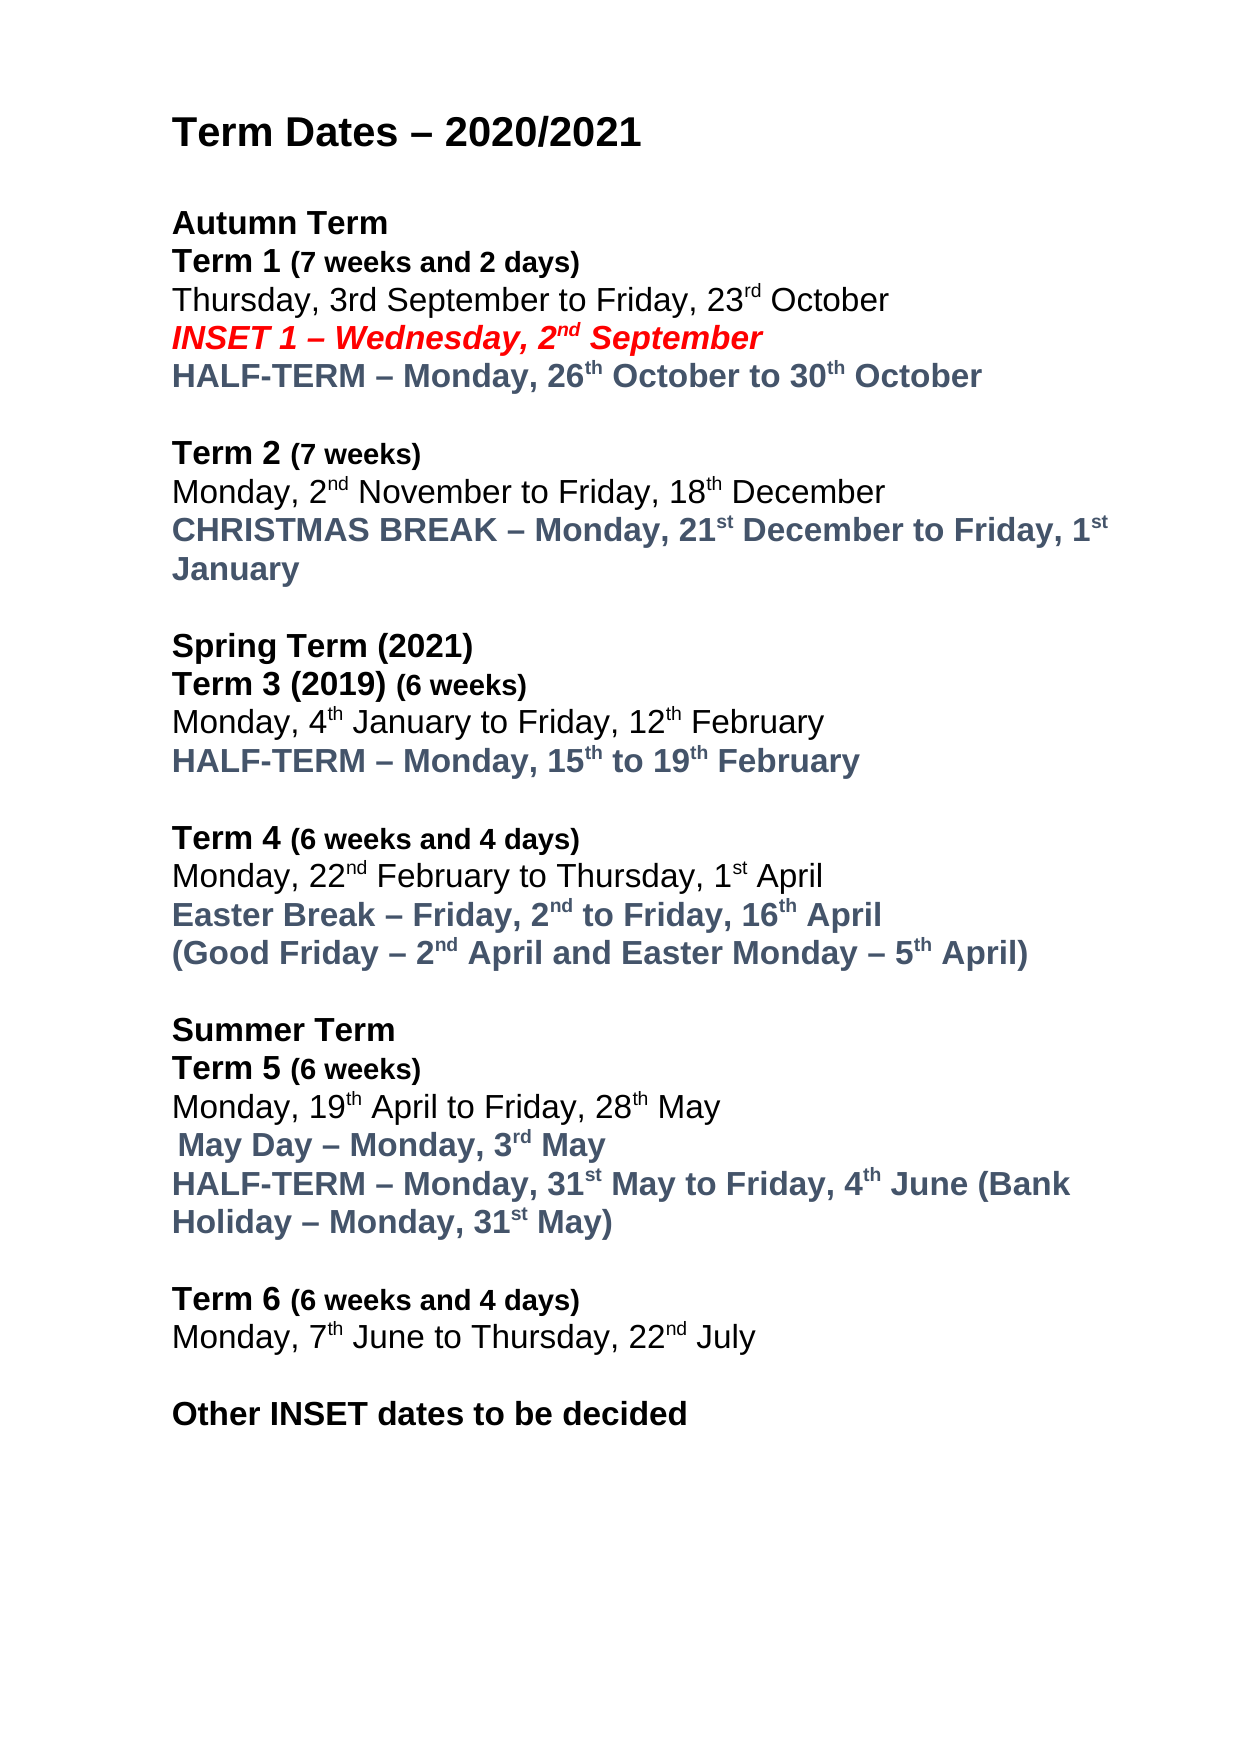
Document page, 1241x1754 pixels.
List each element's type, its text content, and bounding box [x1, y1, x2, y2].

text Monday, 7th June to Thursday, 22nd July [172, 1317, 1181, 1356]
text HALF-TERM – Monday, 31st May to Friday, 4th June (Bank Holiday – Monday, 31st May) [172, 1164, 1181, 1241]
text Thursday, 3rd September to Friday, 23rd October [172, 280, 1181, 318]
text Monday, 2nd November to Friday, 18th December [172, 472, 1181, 510]
text Term 4 (6 weeks and 4 days) [172, 818, 1181, 856]
text Term 1 (7 weeks and 2 days) [172, 241, 1181, 280]
text Term Dates – 2020/2021 [172, 107, 1181, 155]
text Term 3 (2019) (6 weeks) [172, 664, 1181, 702]
text Easter Break – Friday, 2nd to Friday, 16th April [172, 895, 1181, 933]
text HALF-TERM – Monday, 15th to 19th February [172, 741, 1181, 779]
text Autumn Term [172, 203, 1181, 241]
text May Day – Monday, 3rd May [177, 1125, 1181, 1164]
text INSET 1 – Wednesday, 2nd September [172, 318, 1181, 357]
text Term 5 (6 weeks) [172, 1048, 1181, 1087]
text Monday, 4th January to Friday, 12th February [172, 702, 1181, 741]
text Term 6 (6 weeks and 4 days) [172, 1279, 1181, 1317]
text Other INSET dates to be decided [172, 1394, 1181, 1433]
text Monday, 19th April to Friday, 28th May [172, 1087, 1181, 1125]
text Summer Term [172, 1010, 1181, 1048]
text Monday, 22nd February to Thursday, 1st April [172, 856, 1181, 895]
text HALF-TERM – Monday, 26th October to 30th October [172, 357, 1181, 395]
text Term 2 (7 weeks) [172, 433, 1181, 472]
text Spring Term (2021) [172, 626, 1181, 664]
text CHRISTMAS BREAK – Monday, 21st December to Friday, 1st January [172, 510, 1181, 587]
text (Good Friday – 2nd April and Easter Monday – 5th April) [172, 933, 1181, 972]
